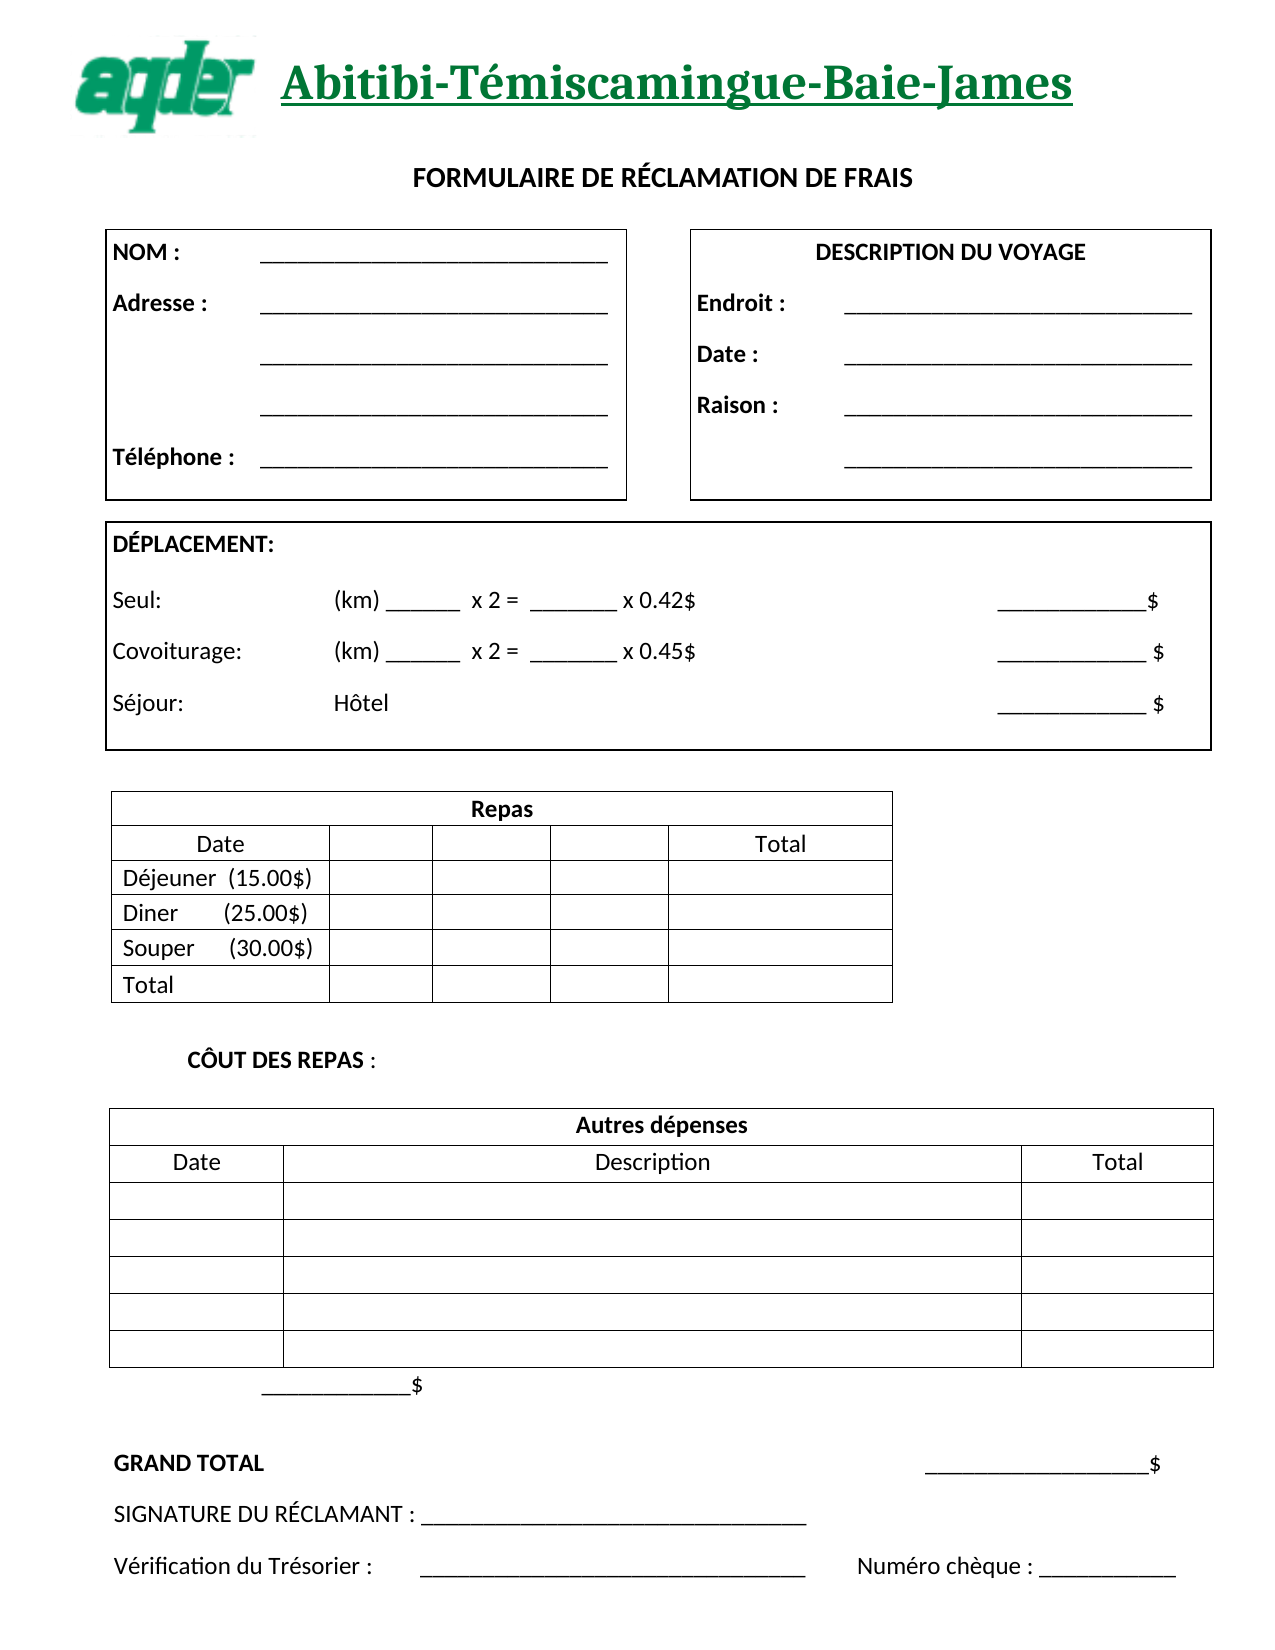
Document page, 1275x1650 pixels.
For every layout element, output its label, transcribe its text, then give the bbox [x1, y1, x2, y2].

table_cell [1022, 1294, 1213, 1330]
table_cell [433, 826, 550, 860]
table_cell Déjeuner (15.00$) [112, 861, 329, 894]
table_cell [330, 930, 432, 965]
table_cell [330, 966, 432, 1002]
table_cell [551, 826, 668, 860]
picture [70, 35, 257, 138]
table_cell [551, 930, 668, 965]
table_cell [433, 930, 550, 965]
table_cell [284, 1257, 1021, 1293]
table_cell [669, 930, 892, 965]
table_header Repas [112, 792, 892, 825]
table_cell [110, 1294, 283, 1330]
table_cell Total [1022, 1146, 1213, 1182]
table_header Autres dépenses [110, 1109, 1213, 1145]
table_cell [433, 966, 550, 1002]
table_cell Date [112, 826, 329, 860]
table_cell [1022, 1257, 1213, 1293]
table_cell [330, 826, 432, 860]
table_cell Total [669, 826, 892, 860]
table_cell [284, 1220, 1021, 1256]
table_cell [1022, 1331, 1213, 1367]
table_cell [669, 966, 892, 1002]
table_cell [110, 1331, 283, 1367]
table_cell [1022, 1220, 1213, 1256]
text CÔUT DES REPAS : ____________$ [187, 1368, 1181, 1399]
table_cell [284, 1331, 1021, 1367]
table_cell [110, 1257, 283, 1293]
table_cell Souper (30.00$) [112, 930, 329, 965]
text Vérification du Trésorier : _______________________________ Numéro chèque : ___________ [84, 1550, 1181, 1581]
table_cell [551, 966, 668, 1002]
table_cell [110, 1183, 283, 1219]
table_cell [551, 861, 668, 894]
table_cell [1022, 1183, 1213, 1219]
table_cell Date [110, 1146, 283, 1182]
table_cell [284, 1183, 1021, 1219]
table_cell [330, 895, 432, 929]
table_cell Diner (25.00$) [112, 895, 329, 929]
table_cell [669, 861, 892, 894]
table_cell [284, 1294, 1021, 1330]
text CÔUT DES REPAS : ____________$ [187, 1044, 1181, 1108]
table_cell Description [284, 1146, 1021, 1182]
table_cell [433, 895, 550, 929]
table_cell [669, 895, 892, 929]
table_cell [110, 1220, 283, 1256]
text SIGNATURE DU RÉCLAMANT : _______________________________ [114, 1499, 1181, 1529]
table_cell Total [112, 966, 329, 1002]
table_cell [551, 895, 668, 929]
table_cell [433, 861, 550, 894]
table_cell [330, 861, 432, 894]
text GRAND TOTAL __________________$ [114, 1447, 1181, 1478]
